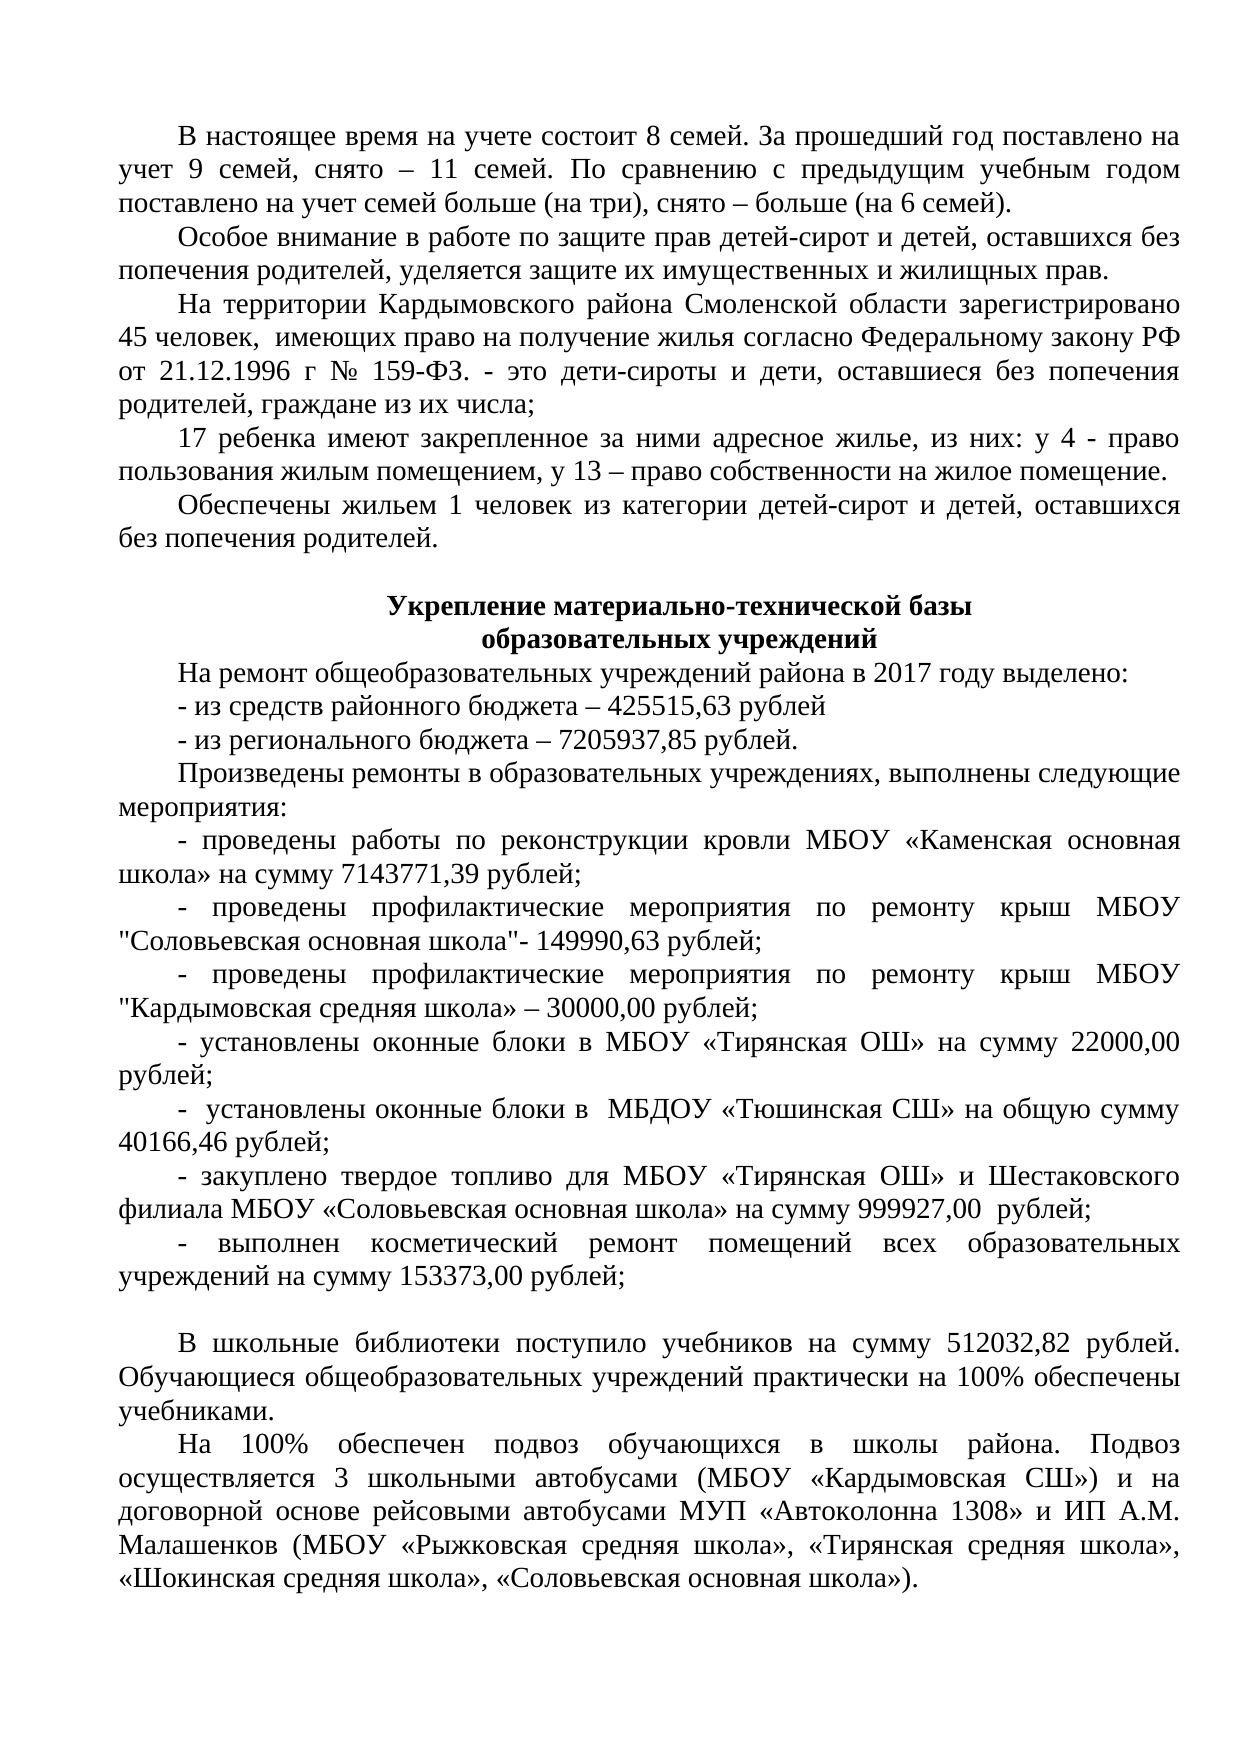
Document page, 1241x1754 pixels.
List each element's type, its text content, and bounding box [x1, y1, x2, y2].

text На территории Кардымовского района Смоленской области зарегистрировано 45 человек, имеющих право на получение жилья согласно Федеральному закону РФ от 21.12.1996 г № 159-ФЗ. - это дети-сироты и дети, оставшиеся без попечения родителей, граждане из их числа; [118, 286, 1181, 420]
text образовательных учреждений [118, 621, 1181, 655]
text - из регионального бюджета – 7205937,85 рублей. [118, 722, 1181, 755]
text - проведены профилактические мероприятия по ремонту крыш МБОУ "Соловьевская основная школа"- 149990,63 рублей; [118, 889, 1181, 957]
text В настоящее время на учете состоит 8 семей. За прошедший год поставлено на учет 9 семей, снято – 11 семей. По сравнению с предыдущим учебным годом поставлено на учет семей больше (на три), снято – больше (на 6 семей). [118, 118, 1181, 219]
text Особое внимание в работе по защите прав детей-сирот и детей, оставшихся без попечения родителей, уделяется защите их имущественных и жилищных прав. [118, 219, 1181, 286]
text - из средств районного бюджета – 425515,63 рублей [118, 688, 1181, 722]
text Обеспечены жильем 1 человек из категории детей-сирот и детей, оставшихся без попечения родителей. [118, 487, 1181, 554]
text - закуплено твердое топливо для МБОУ «Тирянская ОШ» и Шестаковского филиала МБОУ «Соловьевская основная школа» на сумму 999927,00 рублей; [118, 1158, 1181, 1225]
text В школьные библиотеки поступило учебников на сумму 512032,82 рублей. Обучающиеся общеобразовательных учреждений практически на 100% обеспечены учебниками. [118, 1326, 1181, 1426]
title Произведены ремонты в образовательных учреждениях, выполнены следующие мероприятия: [118, 755, 1181, 822]
text - установлены оконные блоки в МБОУ «Тирянская ОШ» на сумму 22000,00 рублей; [118, 1024, 1181, 1091]
text На 100% обеспечен подвоз обучающихся в школы района. Подвоз осуществляется 3 школьными автобусами (МБОУ «Кардымовская СШ») и на договорной основе рейсовыми автобусами МУП «Автоколонна 1308» и ИП А.М. Малашенков (МБОУ «Рыжковская средняя школа», «Тирянская средняя школа», «Шокинская средняя школа», «Соловьевская основная школа»). [118, 1426, 1181, 1594]
text - проведены профилактические мероприятия по ремонту крыш МБОУ "Кардымовская средняя школа» – 30000,00 рублей; [118, 957, 1181, 1024]
text - проведены работы по реконструкции кровли МБОУ «Каменская основная школа» на сумму 7143771,39 рублей; [118, 822, 1181, 889]
text - выполнен косметический ремонт помещений всех образовательных учреждений на сумму 153373,00 рублей; [118, 1225, 1181, 1292]
text Укрепление материально-технической базы [118, 588, 1181, 621]
text - установлены оконные блоки в МБДОУ «Тюшинская СШ» на общую сумму 40166,46 рублей; [118, 1091, 1181, 1158]
text 17 ребенка имеют закрепленное за ними адресное жилье, из них: у 4 - право пользования жилым помещением, у 13 – право собственности на жилое помещение. [118, 420, 1181, 487]
text На ремонт общеобразовательных учреждений района в 2017 году выделено: [118, 655, 1181, 688]
